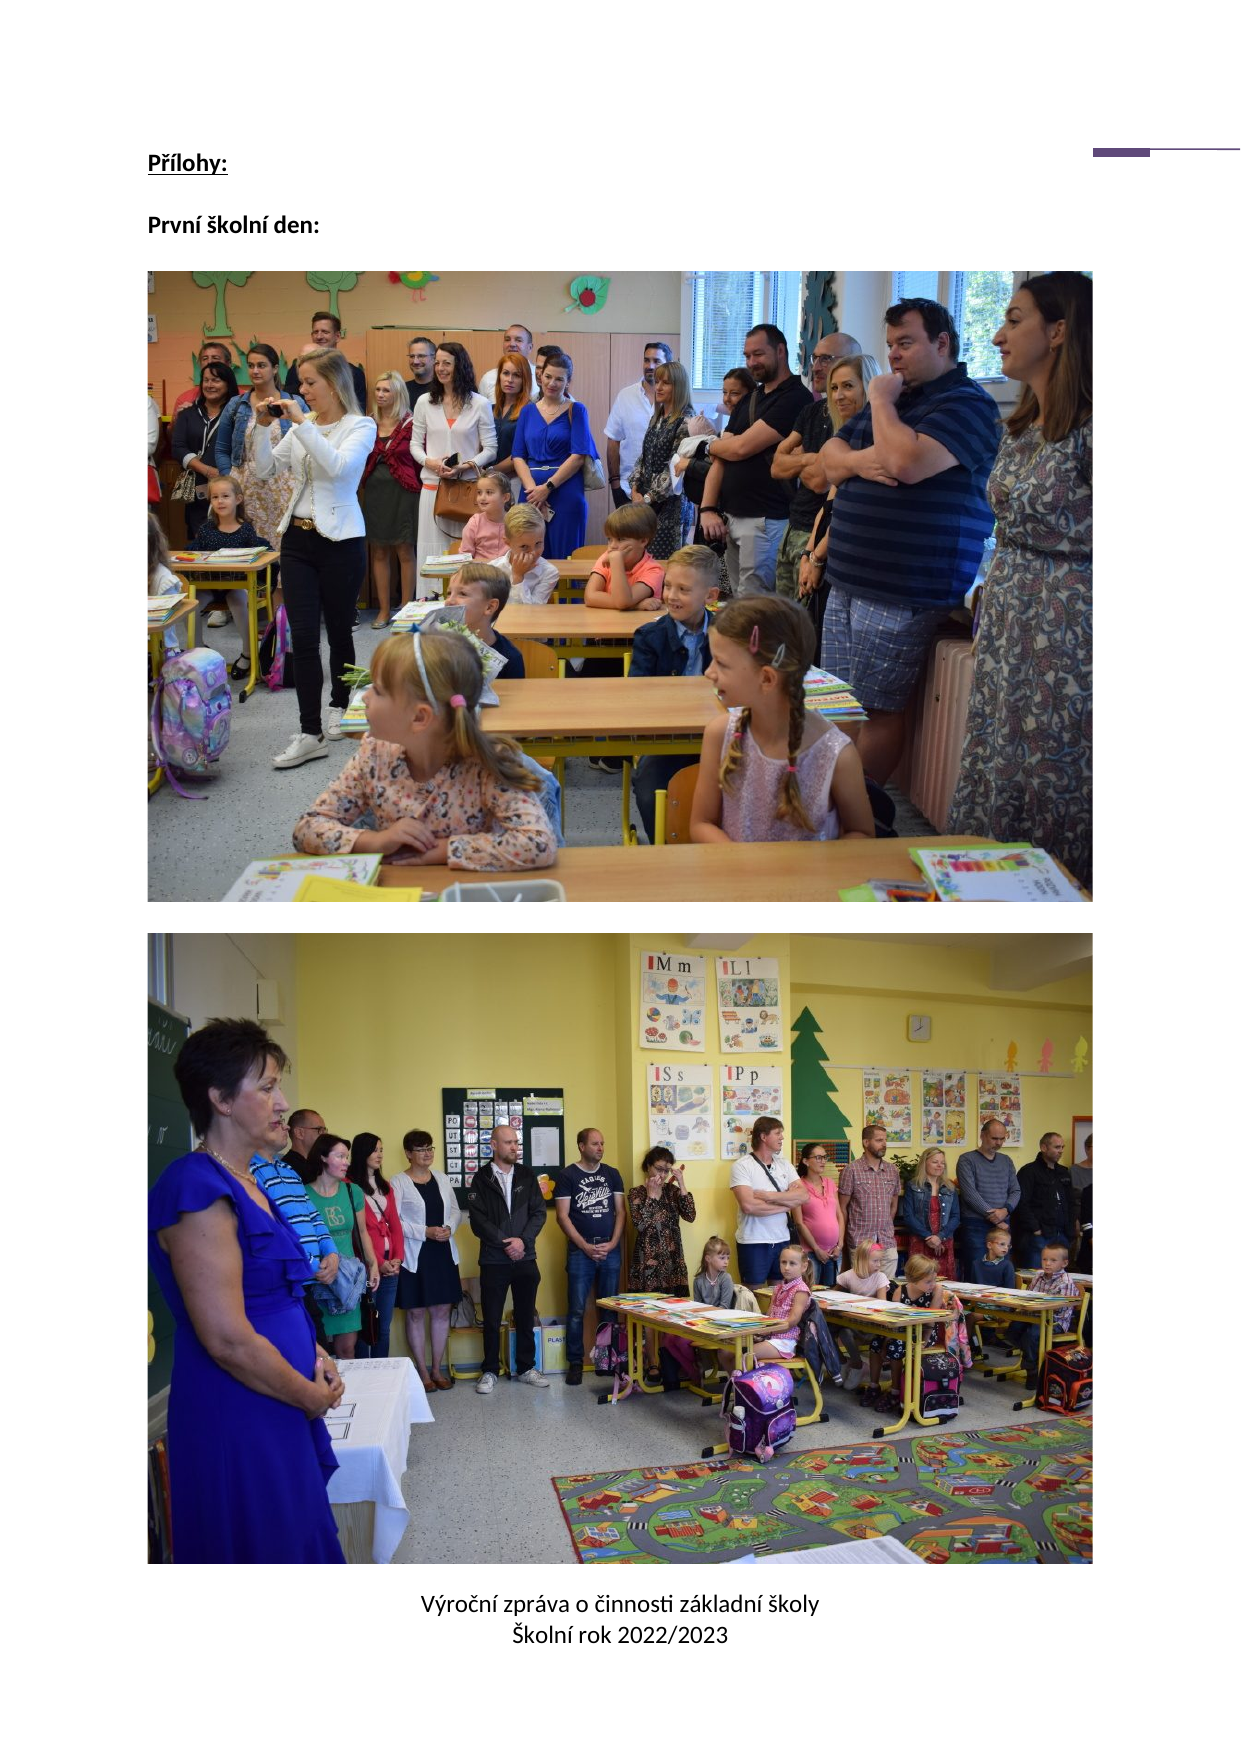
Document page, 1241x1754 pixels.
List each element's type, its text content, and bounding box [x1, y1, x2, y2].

text První školní den: [148, 210, 1093, 240]
picture [147, 933, 1093, 1564]
picture [147, 271, 1093, 902]
text Přílohy: [148, 148, 1093, 178]
